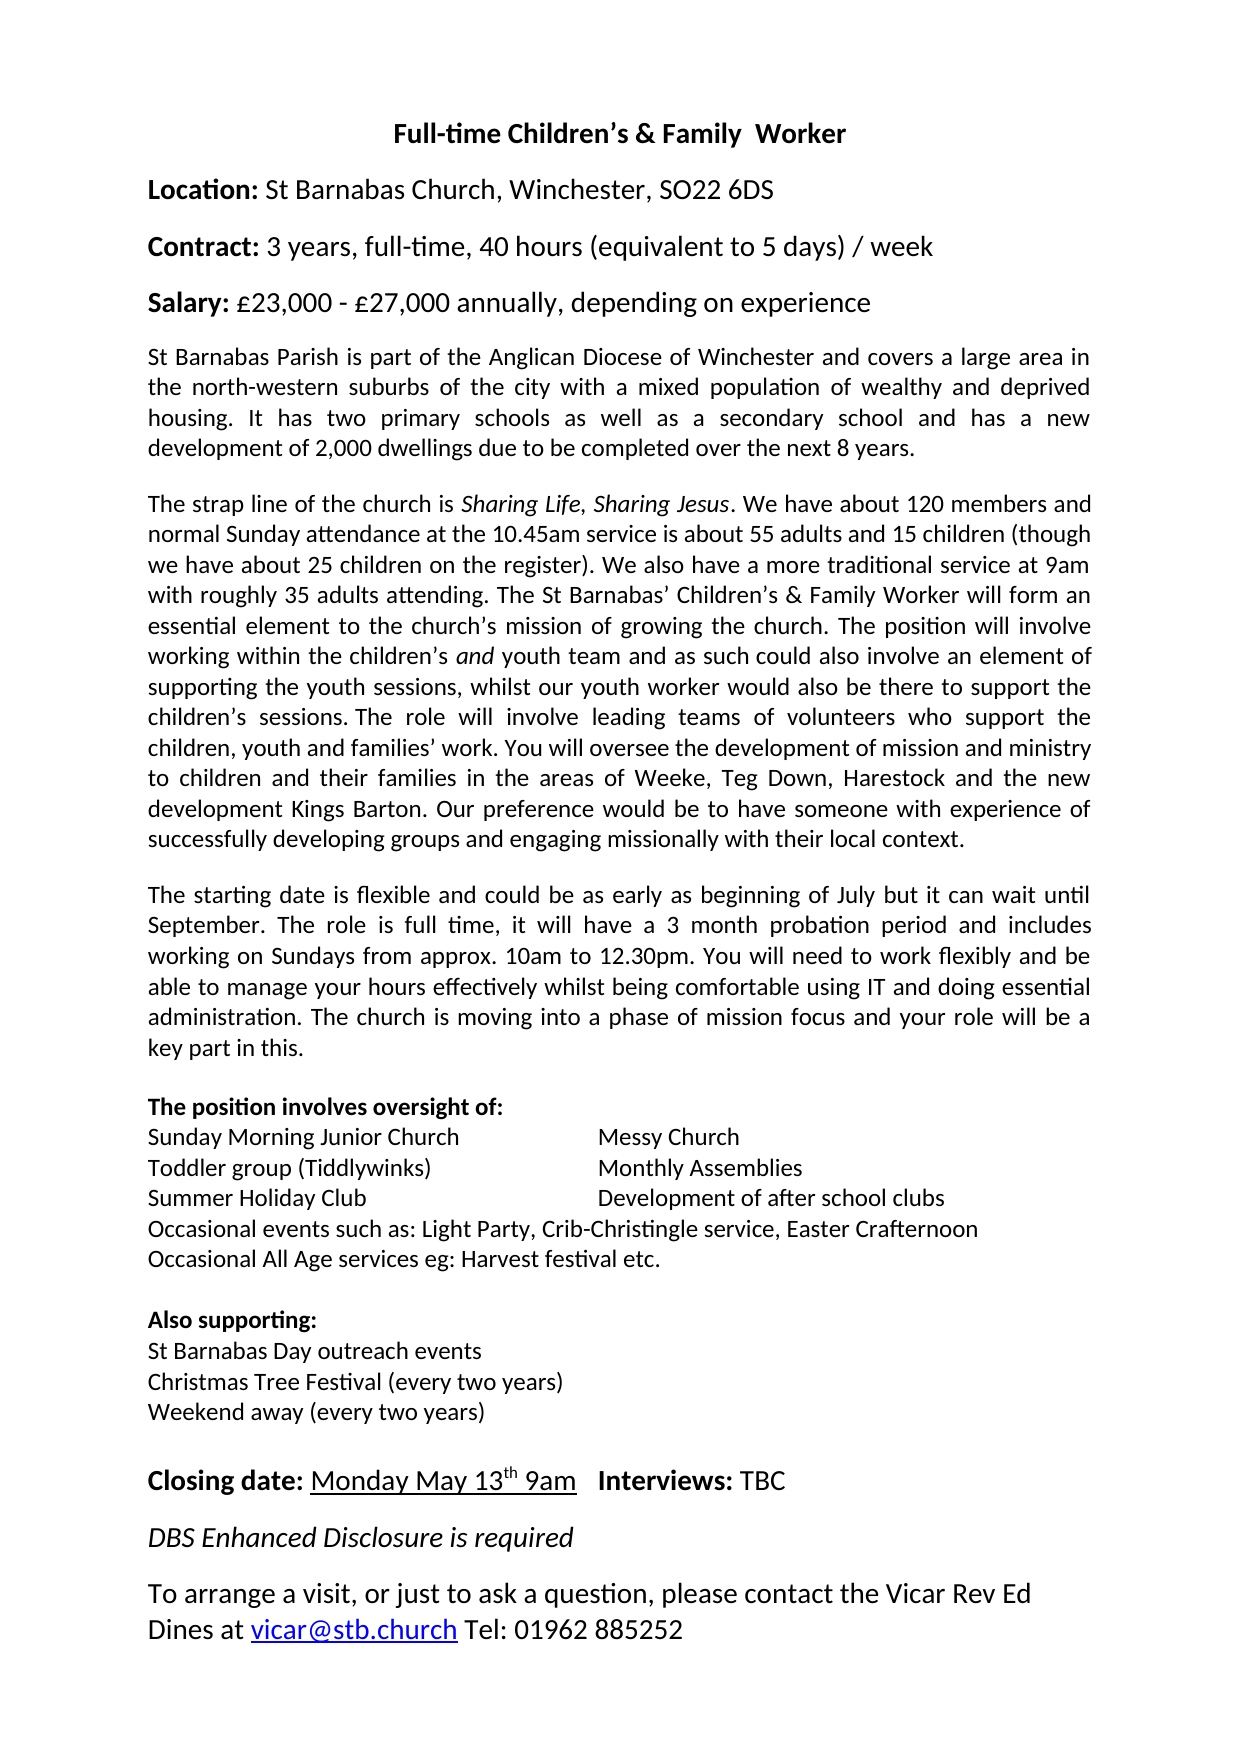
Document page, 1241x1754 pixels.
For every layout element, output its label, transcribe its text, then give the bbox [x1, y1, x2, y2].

text Full-time Children’s & Family Worker [148, 115, 1092, 151]
text Closing date: Monday May 13th 9am Interviews: TBC [148, 1462, 1092, 1498]
text Toddler group (Tiddlywinks) Monthly Assemblies [148, 1152, 1092, 1183]
text Occasional All Age services eg: Harvest festival etc. [148, 1244, 1092, 1274]
text St Barnabas Parish is part of the Anglican Diocese of Winchester and covers a large area in the north-western suburbs of the city with a mixed population of wealthy and deprived housing. It has two primary schools as well as a secondary school and has a new development of 2,000 dwellings due to be completed over the next 8 years. [148, 341, 1092, 463]
text St Barnabas Day outreach events [148, 1335, 1092, 1366]
text Summer Holiday Club Development of after school clubs [148, 1183, 1092, 1213]
text Also supporting: [148, 1305, 1092, 1335]
text To arrange a visit, or just to ask a question, please contact the Vicar Rev Ed Dines at vicar@stb.church Tel: 01962 885252 [148, 1575, 1092, 1647]
text The starting date is flexible and could be as early as beginning of July but it can wait until September. The role is full time, it will have a 3 month probation period and includes working on Sundays from approx. 10am to 12.30pm. You will need to work flexibly and be able to manage your hours effectively whilst being comfortable using IT and doing essential administration. The church is moving into a phase of mission focus and your role will be a key part in this. [148, 879, 1092, 1062]
text Christmas Tree Festival (every two years) [148, 1366, 1092, 1396]
text Salary: £23,000 - £27,000 annually, depending on experience [148, 284, 1092, 320]
text The position involves oversight of: [148, 1091, 1092, 1122]
text Location: St Barnabas Church, Winchester, SO22 6DS [148, 171, 1092, 207]
text Occasional events such as: Light Party, Crib-Christingle service, Easter Crafternoon [148, 1213, 1092, 1244]
text Contract: 3 years, full-time, 40 hours (equivalent to 5 days) / week [148, 228, 1092, 263]
text Sunday Morning Junior Church Messy Church [148, 1122, 1092, 1152]
text The strap line of the church is Sharing Life, Sharing Jesus. We have about 120 members and normal Sunday attendance at the 10.45am service is about 55 adults and 15 children (though we have about 25 children on the register). We also have a more traditional service at 9am with roughly 35 adults attending. The St Barnabas’ Children’s & Family Worker will form an essential element to the church’s mission of growing the church. The position will involve working within the children’s and youth team and as such could also involve an element of supporting the youth sessions, whilst our youth worker would also be there to support the children’s sessions. The role will involve leading teams of volunteers who support the children, youth and families’ work. You will oversee the development of mission and ministry to children and their families in the areas of Weeke, Teg Down, Harestock and the new development Kings Barton. Our preference would be to have someone with experience of successfully developing groups and engaging missionally with their local context. [148, 488, 1092, 854]
text Weekend away (every two years) [148, 1396, 1092, 1427]
text DBS Enhanced Disclosure is required [148, 1519, 1092, 1554]
